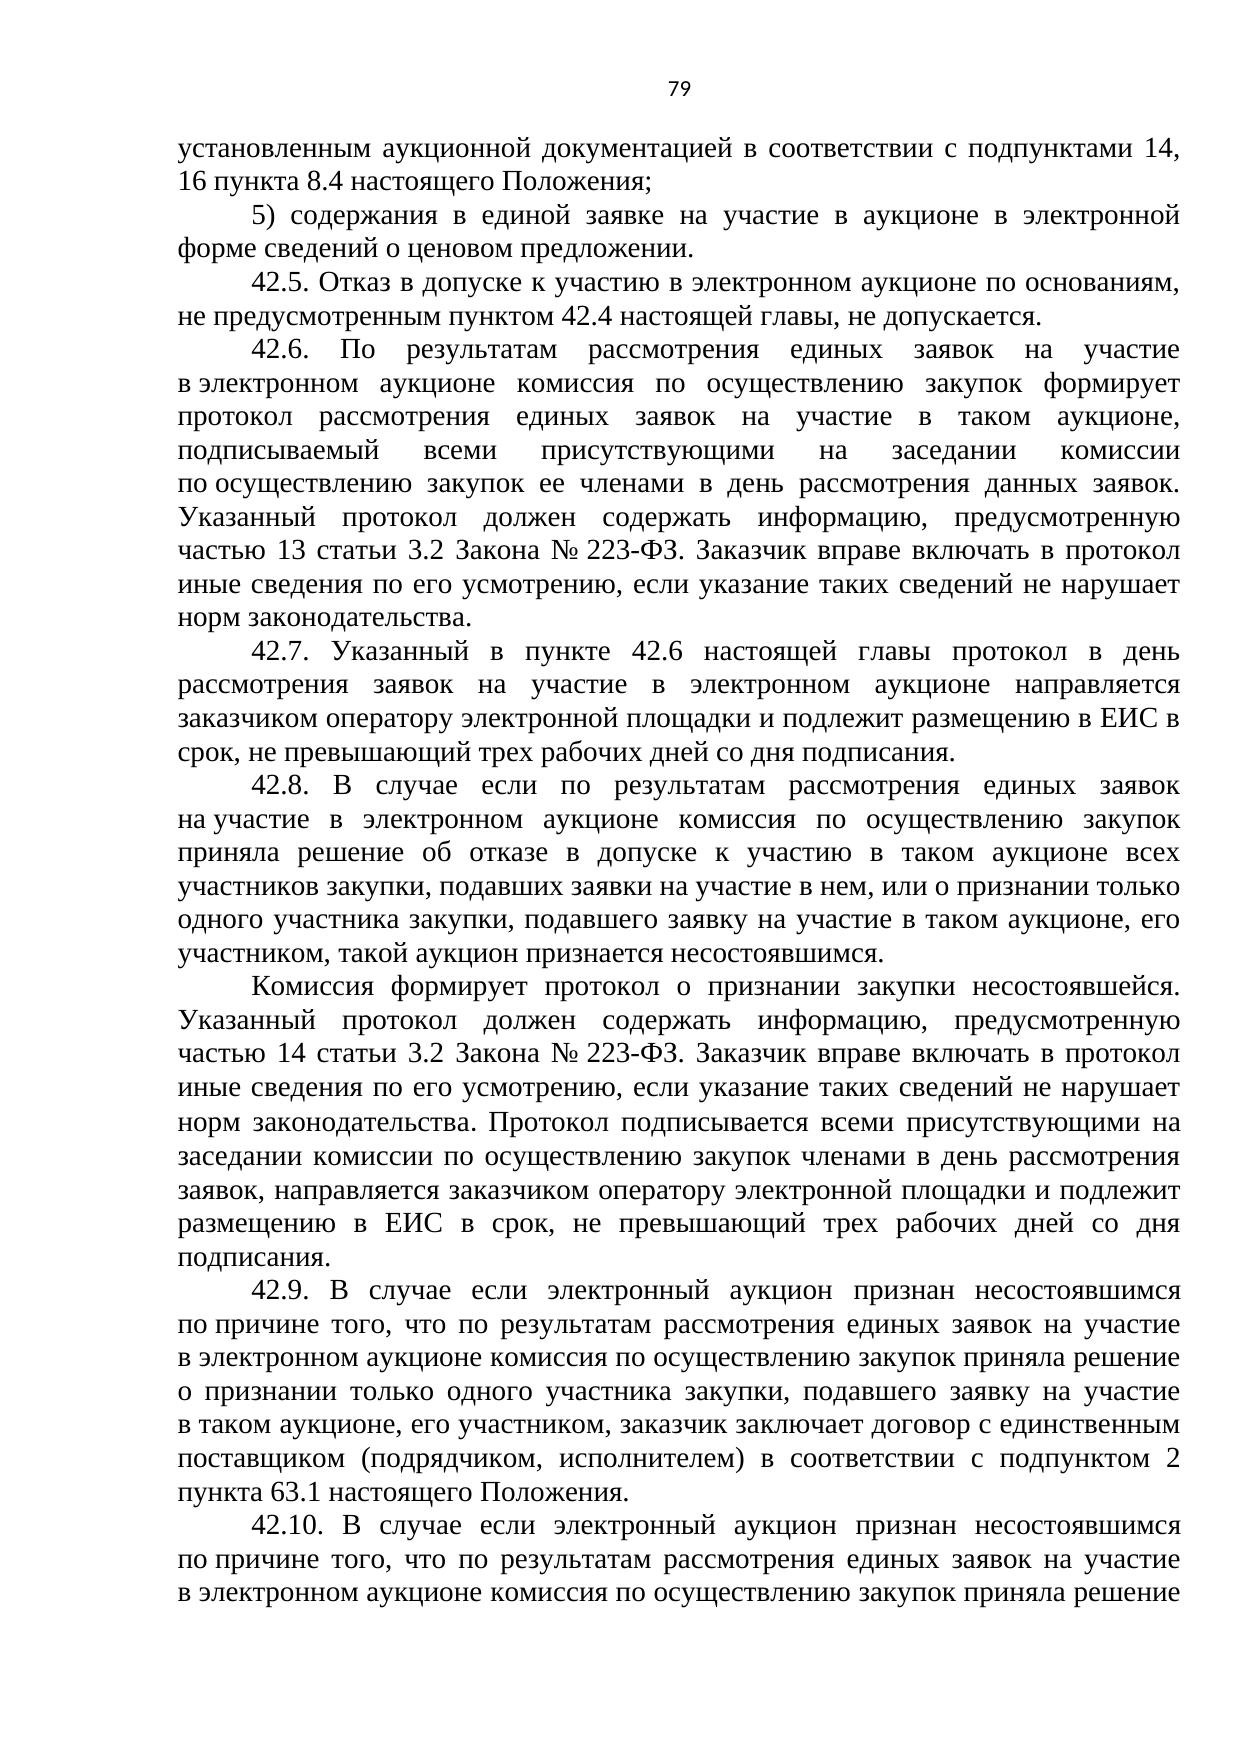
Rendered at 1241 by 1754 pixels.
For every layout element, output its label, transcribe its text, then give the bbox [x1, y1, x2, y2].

text 42.9. В случае если электронный аукцион признан несостоявшимся по причине того, что по результатам рассмотрения единых заявок на участие в электронном аукционе комиссия по осуществлению закупок приняла решение о признании только одного участника закупки, подавшего заявку на участие в таком аукционе, его участником, заказчик заключает договор с единственным поставщиком (подрядчиком, исполнителем) в соответствии с подпунктом 2 пункта 63.1 настоящего Положения. [177, 1272, 1181, 1507]
text 42.5. Отказ в допуске к участию в электронном аукционе по основаниям, не предусмотренным пунктом 42.4 настоящей главы, не допускается. [177, 264, 1181, 331]
text 42.7. Указанный в пункте 42.6 настоящей главы протокол в день рассмотрения заявок на участие в электронном аукционе направляется заказчиком оператору электронной площадки и подлежит размещению в ЕИС в срок, не превышающий трех рабочих дней со дня подписания. [177, 633, 1181, 767]
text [177, 1507, 1181, 1608]
text 5) содержания в единой заявке на участие в аукционе в электронной форме сведений о ценовом предложении. [177, 197, 1181, 264]
text 42.6. По результатам рассмотрения единых заявок на участие в электронном аукционе комиссия по осуществлению закупок формирует протокол рассмотрения единых заявок на участие в таком аукционе, подписываемый всеми присутствующими на заседании комиссии по осуществлению закупок ее членами в день рассмотрения данных заявок. Указанный протокол должен содержать информацию, предусмотренную частью 13 статьи 3.2 Закона № 223-ФЗ. Заказчик вправе включать в протокол иные сведения по его усмотрению, если указание таких сведений не нарушает норм законодательства. [177, 331, 1181, 633]
text Комиссия формирует протокол о признании закупки несостоявшейся. Указанный протокол должен содержать информацию, предусмотренную частью 14 статьи 3.2 Закона № 223-ФЗ. Заказчик вправе включать в протокол иные сведения по его усмотрению, если указание таких сведений не нарушает норм законодательства. Протокол подписывается всеми присутствующими на заседании комиссии по осуществлению закупок членами в день рассмотрения заявок, направляется заказчиком оператору электронной площадки и подлежит размещению в ЕИС в срок, не превышающий трех рабочих дней со дня подписания. [177, 968, 1181, 1272]
text 42.8. В случае если по результатам рассмотрения единых заявок на участие в электронном аукционе комиссия по осуществлению закупок приняла решение об отказе в допуске к участию в таком аукционе всех участников закупки, подавших заявки на участие в нем, или о признании только одного участника закупки, подавшего заявку на участие в таком аукционе, его участником, такой аукцион признается несостоявшимся. [177, 767, 1181, 968]
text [177, 130, 1181, 197]
